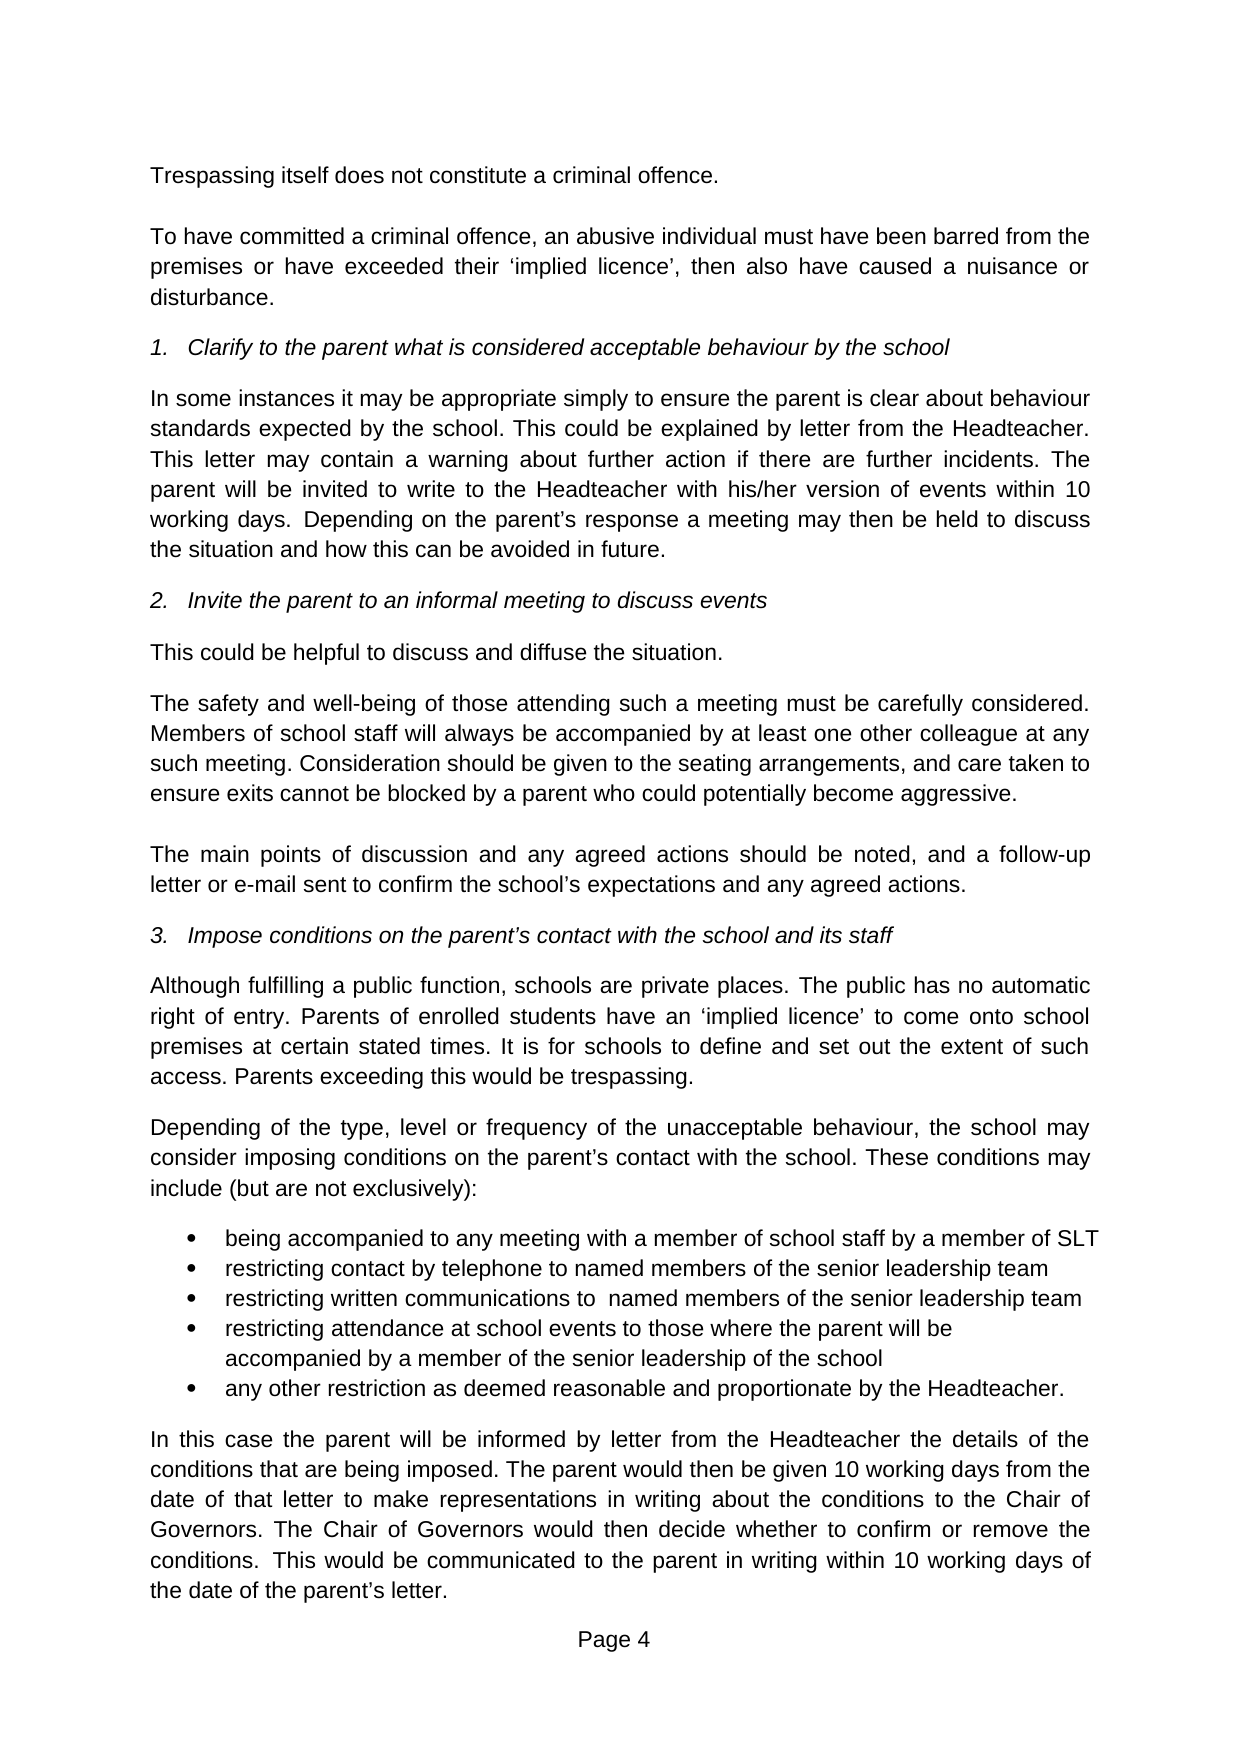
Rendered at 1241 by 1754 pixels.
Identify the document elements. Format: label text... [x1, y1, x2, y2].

list Impose conditions on the parent’s contact with the school and its staff [150, 922, 1103, 948]
list restricting contact by telephone to named members of the senior leadership team [187, 1255, 1103, 1281]
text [150, 162, 1090, 189]
list being accompanied to any meeting with a member of school staff by a member of SLT [187, 1225, 1103, 1251]
text Depending of the type, level or frequency of the unacceptable behaviour, the school may consider imposing conditions on the parent’s contact with the school. These conditions may include (but are not exclusively): [150, 1114, 1091, 1201]
text This could be helpful to discuss and diffuse the situation. [150, 638, 1103, 665]
text The main points of discussion and any agreed actions should be noted, and a follow-up letter or e-mail sent to confirm the school’s expectations and any agreed actions. [150, 841, 1091, 897]
text To have committed a criminal offence, an abusive individual must have been barred from the premises or have exceeded their ‘implied licence’, then also have caused a nuisance or disturbance. [150, 223, 1090, 310]
list Clarify to the parent what is considered acceptable behaviour by the school [150, 334, 1103, 360]
list any other restriction as deemed reasonable and proportionate by the Headteacher. [187, 1375, 1103, 1401]
text Although fulfilling a public function, schools are private places. The public has no automatic right of entry. Parents of enrolled students have an ‘implied licence’ to come onto school premises at certain stated times. It is for schools to define and set out the extent of such access. Parents exceeding this would be trespassing. [150, 972, 1091, 1089]
list restricting attendance at school events to those where the parent will be accompanied by a member of the senior leadership of the school [187, 1315, 1090, 1371]
list Invite the parent to an informal meeting to discuss events [150, 587, 1103, 614]
text The safety and well-being of those attending such a meeting must be carefully considered. Members of school staff will always be accompanied by at least one other colleague at any such meeting. Consideration should be given to the seating arrangements, and care taken to ensure exits cannot be blocked by a parent who could potentially become aggressive. [150, 689, 1091, 807]
text In some instances it may be appropriate simply to ensure the parent is clear about behaviour standards expected by the school. This could be explained by letter from the Headteacher. This letter may contain a warning about further action if there are further incidents. The parent will be invited to write to the Headteacher with his/her version of events within 10 working days. Depending on the parent’s response a meeting may then be held to discuss the situation and how this can be avoided in future. [150, 385, 1091, 562]
text In this case the parent will be informed by letter from the Headteacher the details of the conditions that are being imposed. The parent would then be given 10 working days from the date of that letter to make representations in writing about the conditions to the Chair of Governors. The Chair of Governors would then decide whether to confirm or remove the conditions. This would be communicated to the parent in writing within 10 working days of the date of the parent’s letter. [150, 1426, 1091, 1603]
list restricting written communications to named members of the senior leadership team [187, 1285, 1103, 1311]
